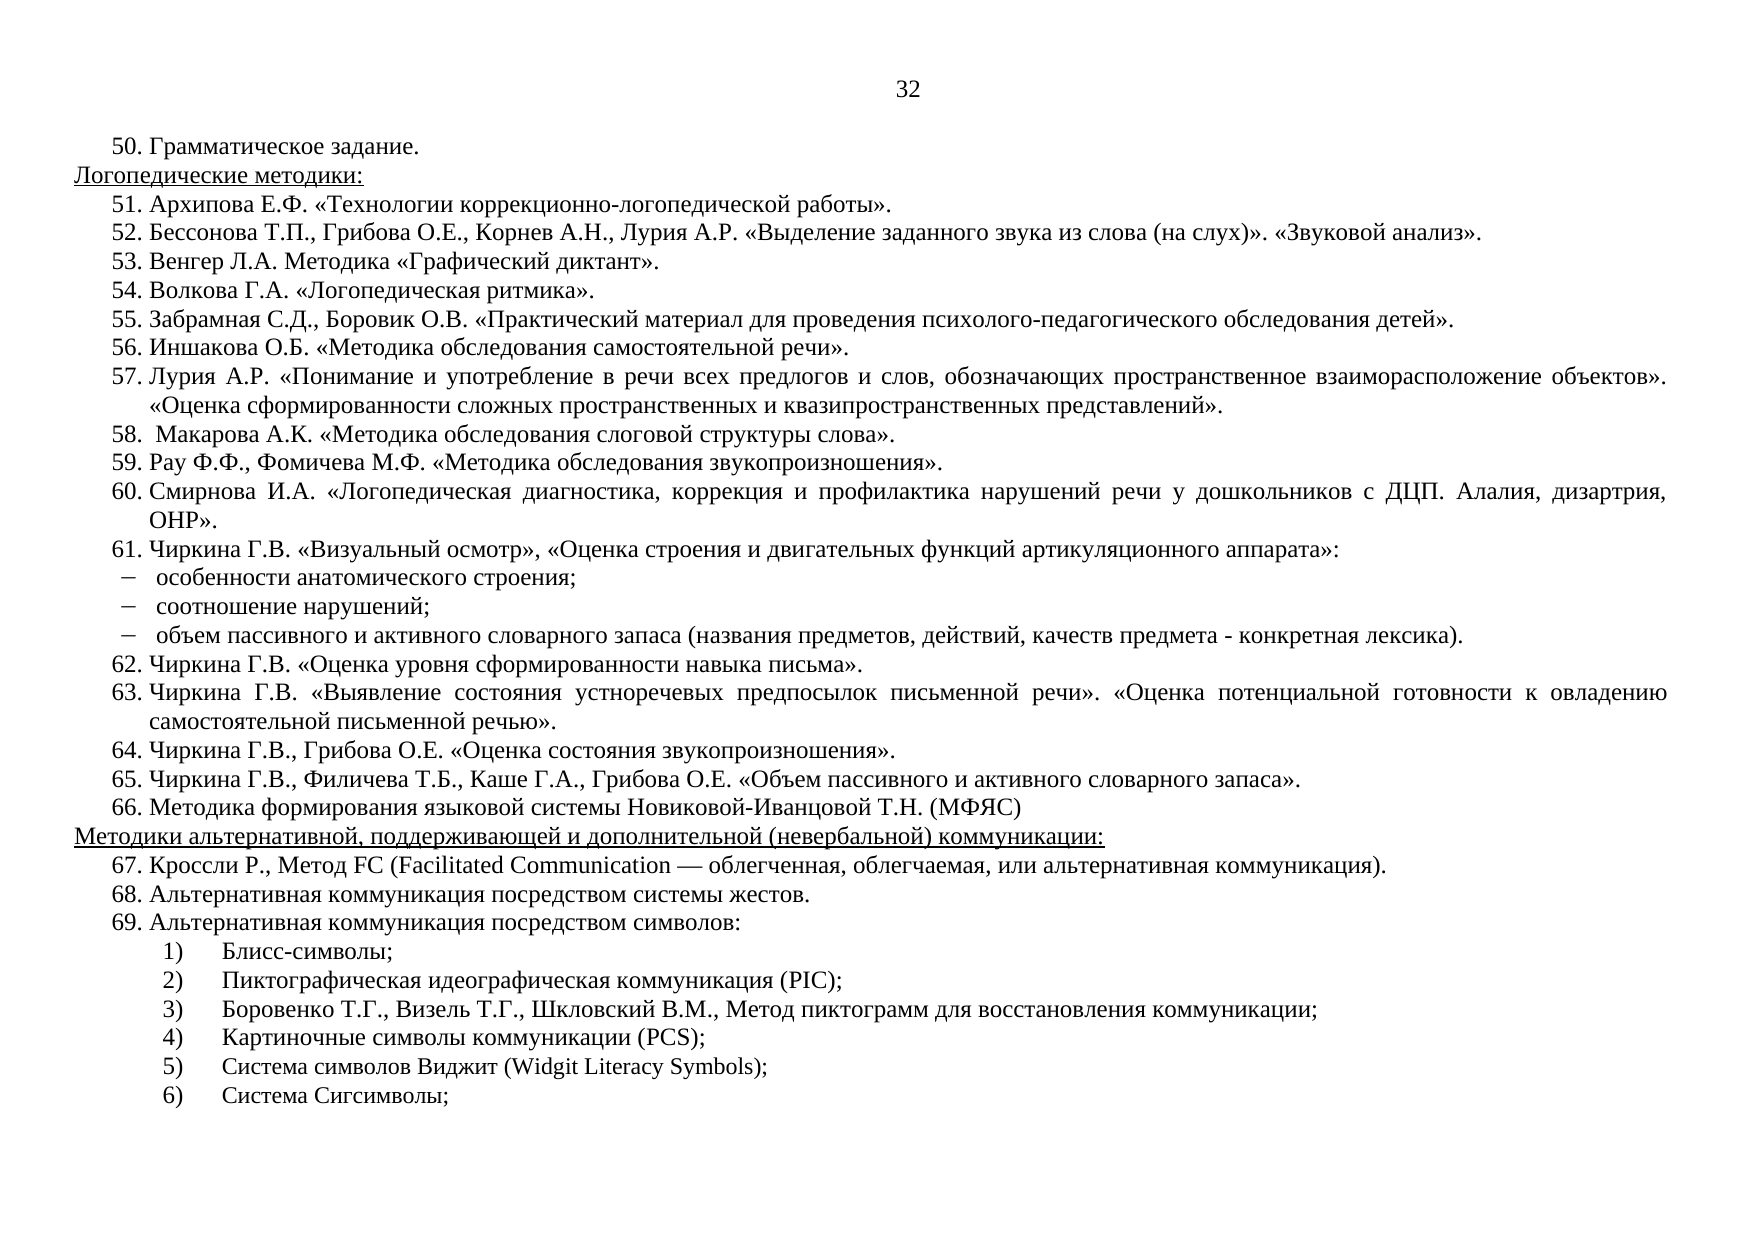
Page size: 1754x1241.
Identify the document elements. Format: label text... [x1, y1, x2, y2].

list Рау Ф.Ф., Фомичева М.Ф. «Методика обследования звукопроизношения». [111, 447, 1668, 476]
list Смирнова И.А. «Логопедическая диагностика, коррекция и профилактика нарушений речи у дошкольников с ДЦП. Алалия, дизартрия, ОНР». [111, 476, 1668, 534]
list объем пассивного и активного словарного запаса (названия предметов, действий, качеств предмета - конкретная лексика). [118, 620, 1668, 649]
list соотношение нарушений; [118, 591, 1668, 620]
list Венгер Л.А. Методика «Графический диктант». [111, 246, 1668, 275]
list Пиктографическая идеографическая коммуникация (PIC); [149, 965, 1668, 994]
list Блисс-символы; [149, 936, 1668, 965]
list Кроссли Р., Метод FC (Facilitated Communication — облегченная, облегчаемая, или альтернативная коммуникация). [111, 850, 1668, 879]
list особенности анатомического строения; [118, 562, 1668, 591]
list Чиркина Г.В. «Визуальный осмотр», «Оценка строения и двигательных функций артикуляционного аппарата»: [111, 534, 1668, 562]
list Альтернативная коммуникация посредством системы жестов. [111, 879, 1668, 907]
list Волкова Г.А. «Логопедическая ритмика». [111, 275, 1668, 304]
list Альтернативная коммуникация посредством символов: [111, 907, 1668, 936]
list Система символов Виджит (Widgit Literacy Symbols); [149, 1051, 1668, 1080]
list Лурия А.Р. «Понимание и употребление в речи всех предлогов и слов, обозначающих пространственное взаиморасположение объектов». «Оценка сформированности сложных пространственных и квазипространственных представлений». [111, 361, 1668, 419]
list Система Сигсимволы; [149, 1080, 1668, 1109]
text Методики альтернативной, поддерживающей и дополнительной (невербальной) коммуникации: [74, 821, 1668, 850]
text Логопедические методики: [74, 160, 1668, 189]
list Чиркина Г.В., Филичева Т.Б., Каше Г.А., Грибова О.Е. «Объем пассивного и активного словарного запаса». [111, 764, 1668, 792]
list Чиркина Г.В. «Оценка уровня сформированности навыка письма». [111, 649, 1668, 677]
list Чиркина Г.В. «Выявление состояния устноречевых предпосылок письменной речи». «Оценка потенциальной готовности к овладению самостоятельной письменной речью». [111, 677, 1668, 735]
list Иншакова О.Б. «Методика обследования самостоятельной речи». [111, 332, 1668, 361]
list Бессонова Т.П., Грибова О.Е., Корнев А.Н., Лурия А.Р. «Выделение заданного звука из слова (на слух)». «Звуковой анализ». [111, 217, 1668, 246]
list Чиркина Г.В., Грибова О.Е. «Оценка состояния звукопроизношения». [111, 735, 1668, 764]
list Забрамная С.Д., Боровик О.В. «Практический материал для проведения психолого-педагогического обследования детей». [111, 304, 1668, 332]
list Боровенко Т.Г., Визель Т.Г., Шкловский В.М., Метод пиктограмм для восстановления коммуникации; [149, 994, 1668, 1022]
list Макарова А.К. «Методика обследования слоговой структуры слова». [111, 419, 1668, 447]
list Картиночные символы коммуникации (PCS); [149, 1022, 1668, 1051]
list Грамматическое задание. [111, 131, 1668, 160]
list Методика формирования языковой системы Новиковой-Иванцовой Т.Н. (МФЯС) [111, 792, 1668, 821]
list Архипова Е.Ф. «Технологии коррекционно-логопедической работы». [111, 189, 1668, 217]
